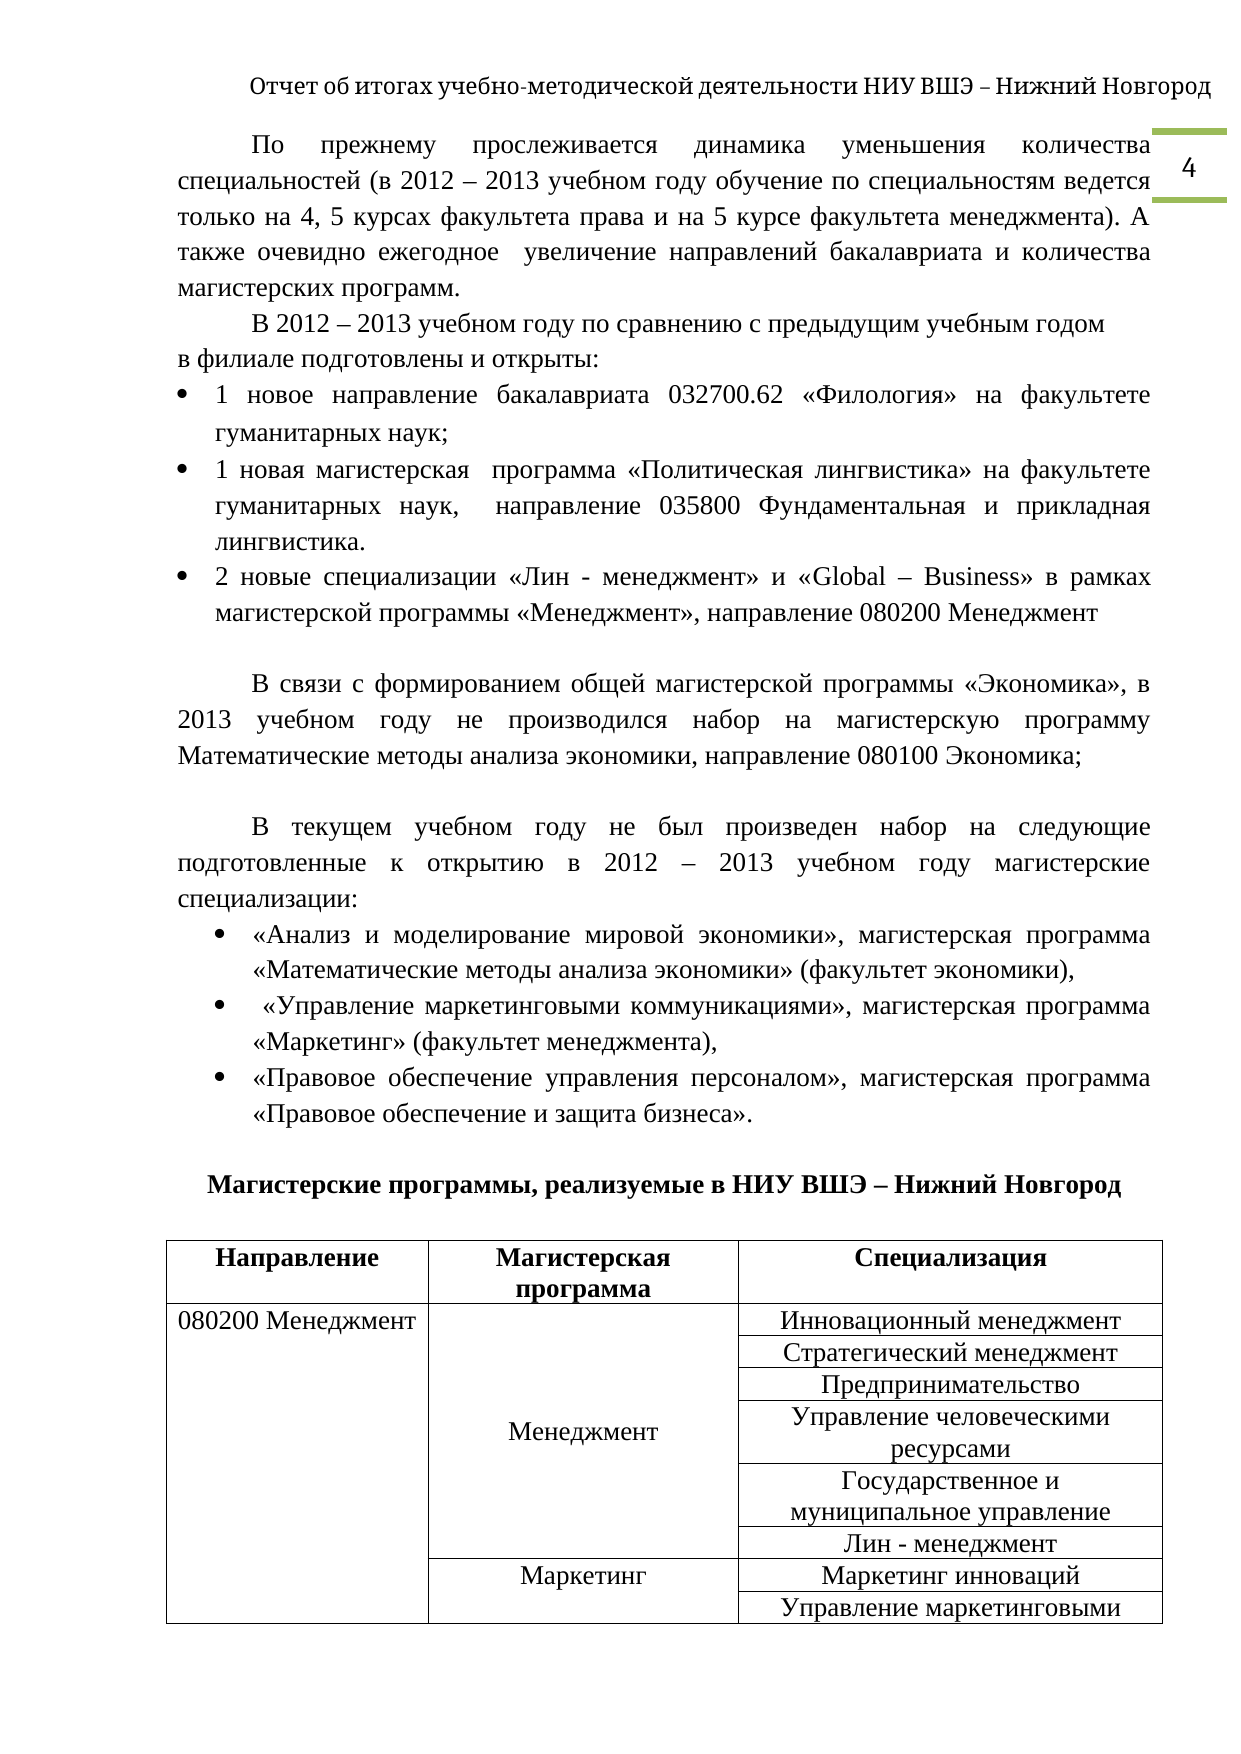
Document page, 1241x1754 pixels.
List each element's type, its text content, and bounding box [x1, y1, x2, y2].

table_cell Менеджмент [429, 1304, 738, 1558]
table_cell Стратегический менеджмент [739, 1336, 1162, 1367]
list 1 новое направление бакалавриата 032700.62 «Филология» на факультете гуманитарных наук; [177, 378, 1152, 447]
table_cell 080200 Менеджмент [167, 1304, 428, 1623]
table_cell Маркетинг инноваций [739, 1559, 1162, 1591]
table_cell Инновационный менеджмент [739, 1304, 1162, 1335]
list В связи с формированием общей магистерской программы «Экономика», в 2013 учебном году не производился набор на магистерскую программу Математические методы анализа экономики, направление 080100 Экономика; [177, 668, 1152, 770]
text в филиале подготовлены и открыты: [177, 343, 1152, 374]
text В текущем учебном году не был произведен набор на следующие подготовленные к открытию в 2012 – 2013 учебном году магистерские специализации: [177, 811, 1152, 913]
table_header Специализация [739, 1241, 1162, 1303]
table_cell Предпринимательство [739, 1368, 1162, 1399]
table_cell Лин - менеджмент [739, 1527, 1162, 1558]
table_cell Управление человеческими ресурсами [739, 1401, 1162, 1463]
text По прежнему прослеживается динамика уменьшения количества специальностей (в 2012 – 2013 учебном году обучение по специальностям ведется только на 4, 5 курсах факультета права и на 5 курсе факультета менеджмента). А также очевидно ежегодное увеличение направлений бакалавриата и количества магистерских программ. [177, 128, 1152, 302]
list «Анализ и моделирование мировой экономики», магистерская программа «Математические методы анализа экономики» (факультет экономики), [215, 918, 1152, 985]
table_cell Государственное и муниципальное управление [739, 1464, 1162, 1526]
table_header Направление [167, 1241, 428, 1303]
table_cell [739, 1592, 1162, 1623]
text В 2012 – 2013 учебном году по сравнению с предыдущим учебным годом [177, 307, 1152, 338]
table_cell Маркетинг [429, 1559, 738, 1623]
list «Управление маркетинговыми коммуникациями», магистерская программа «Маркетинг» (факультет менеджмента), [215, 989, 1152, 1056]
table_header Магистерская программа [429, 1241, 738, 1303]
list 2 новые специализации «Лин - менеджмент» и «Global – Business» в рамках магистерской программы «Менеджмент», направление 080200 Менеджмент [177, 560, 1152, 627]
text Магистерские программы, реализуемые в НИУ ВШЭ – Нижний Новгород [177, 1168, 1152, 1199]
list 1 новая магистерская программа «Политическая лингвистика» на факультете гуманитарных наук, направление 035800 Фундаментальная и прикладная лингвистика. [177, 453, 1152, 556]
list «Правовое обеспечение управления персоналом», магистерская программа «Правовое обеспечение и защита бизнеса». [215, 1061, 1152, 1128]
